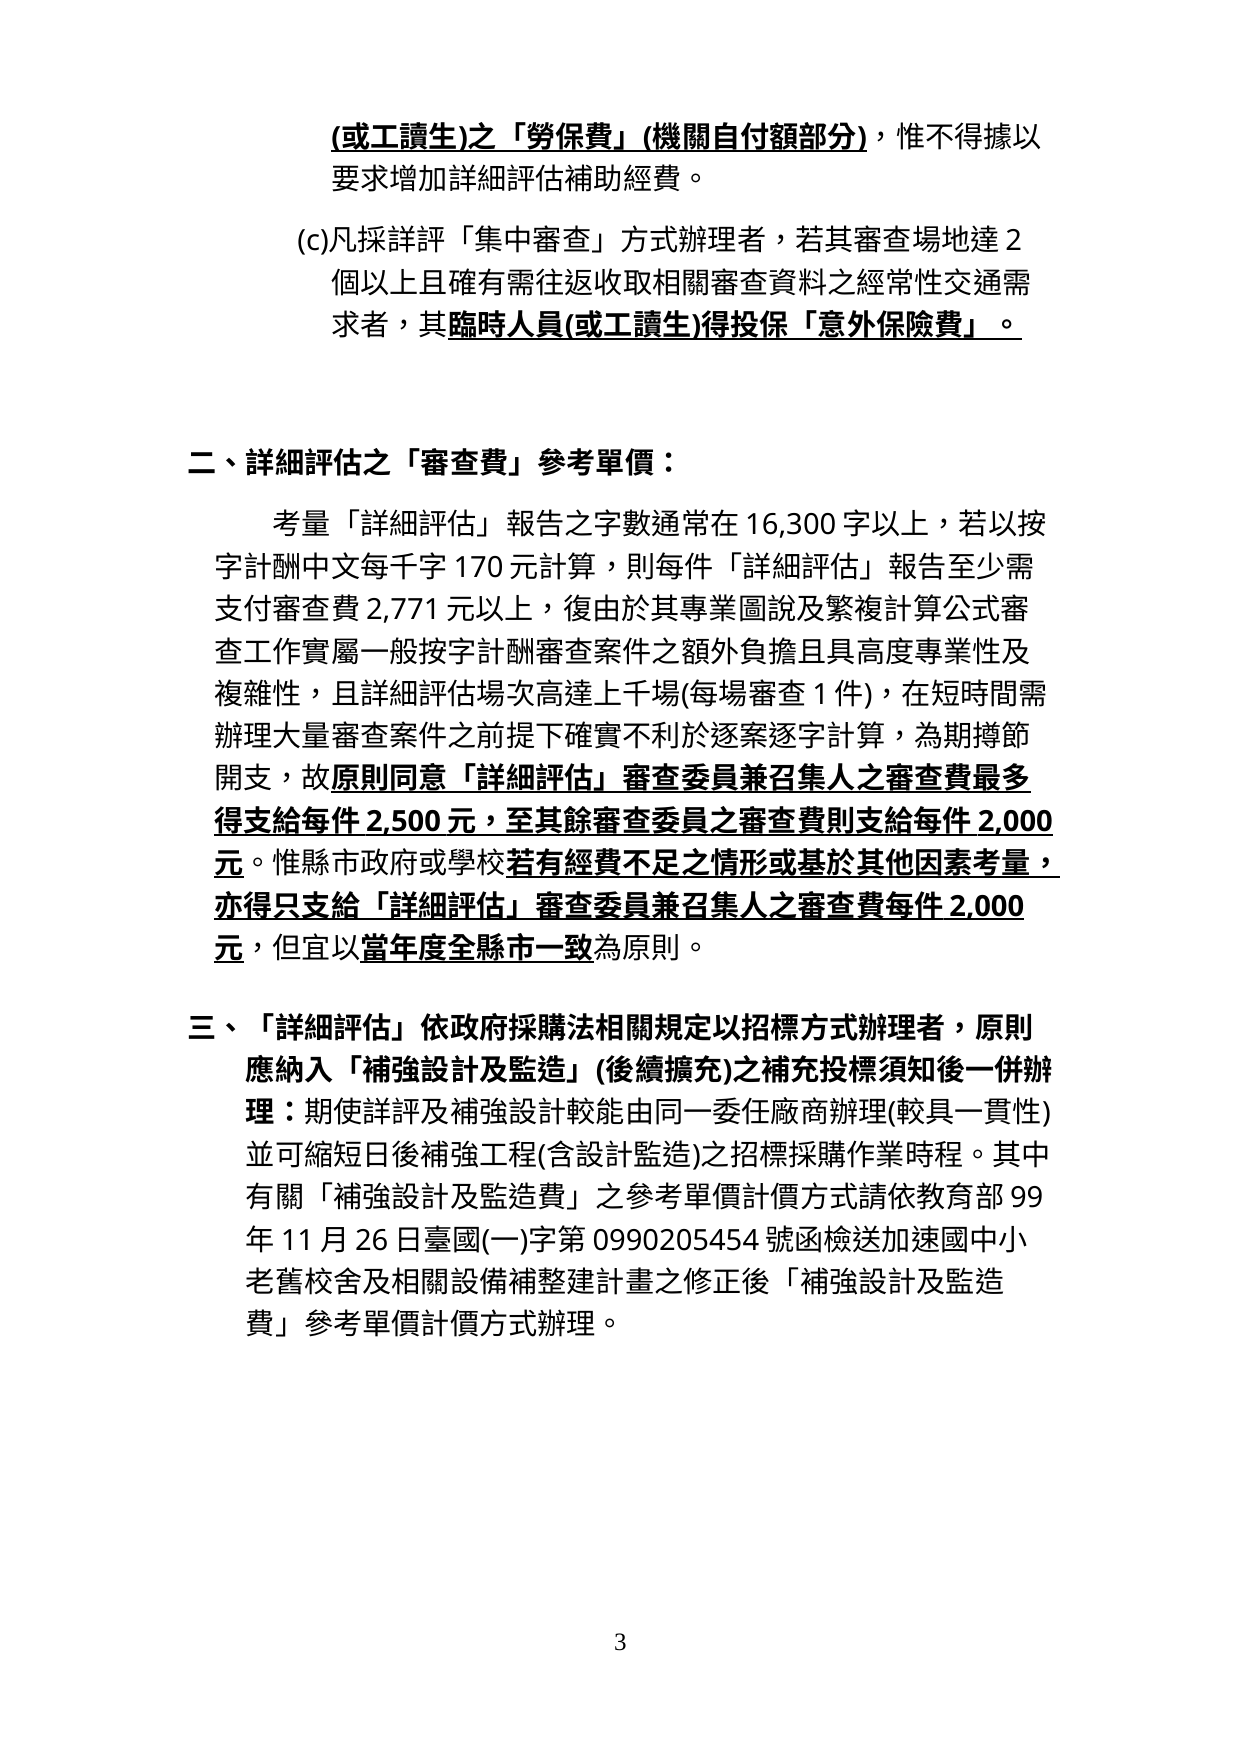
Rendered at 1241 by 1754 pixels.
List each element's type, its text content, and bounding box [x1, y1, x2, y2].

text 考量「詳細評估」報告之字數通常在16,300字以上，若以按字計酬中文每千字170元計算，則每件「詳細評估」報告至少需支付審查費2,771元以上，復由於其專業圖說及繁複計算公式審查工作實屬一般按字計酬審查案件之額外負擔且具高度專業性及複雜性，且詳細評估場次高達上千場(每場審查1件)，在短時間需辦理大量審查案件之前提下確實不利於逐案逐字計算，為期撙節開支，故原則同意「詳細評估」審查委員兼召集人之審查費最多得支給每件2,500元，至其餘審查委員之審查費則支給每件2,000元。惟縣市政府或學校若有經費不足之情形或基於其他因素考量，亦得只支給「詳細評估」審查委員兼召集人之審查費每件2,000元，但宜以當年度全縣市一致為原則。 [214, 501, 1053, 834]
text 考量「詳細評估」報告之字數通常在16,300字以上，若以按字計酬中文每千字170元計算，則每件「詳細評估」報告至少需支付審查費2,771元以上，復由於其專業圖說及繁複計算公式審查工作實屬一般按字計酬審查案件之額外負擔且具高度專業性及複雜性，且詳細評估場次高達上千場(每場審查1件)，在短時間需辦理大量審查案件之前提下確實不利於逐案逐字計算，為期撙節開支，故原則同意「詳細評估」審查委員兼召集人之審查費最多得支給每件2,500元，至其餘審查委員之審查費則支給每件2,000元。惟縣市政府或學校若有經費不足之情形或基於其他因素考量，亦得只支給「詳細評估」審查委員兼召集人之審查費每件2,000元，但宜以當年度全縣市一致為原則。 [214, 836, 1053, 967]
text (c)凡採詳評「集中審查」方式辦理者，若其審查場地達2個以上且確有需往返收取相關審查資料之經常性交通需求者，其臨時人員(或工讀生)得投保「意外保險費」。 [268, 217, 1053, 344]
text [268, 113, 1053, 198]
text 二、詳細評估之「審查費」參考單價： [187, 440, 1053, 482]
text 三、「詳細評估」依政府採購法相關規定以招標方式辦理者，原則應納入「補強設計及監造」(後續擴充)之補充投標須知後一併辦理：期使詳評及補強設計較能由同一委任廠商辦理(較具一貫性)並可縮短日後補強工程(含設計監造)之招標採購作業時程。其中有關「補強設計及監造費」之參考單價計價方式請依教育部99年11月26日臺國(一)字第0990205454號函檢送加速國中小老舊校舍及相關設備補整建計畫之修正後「補強設計及監造費」參考單價計價方式辦理。 [187, 1004, 1053, 1343]
